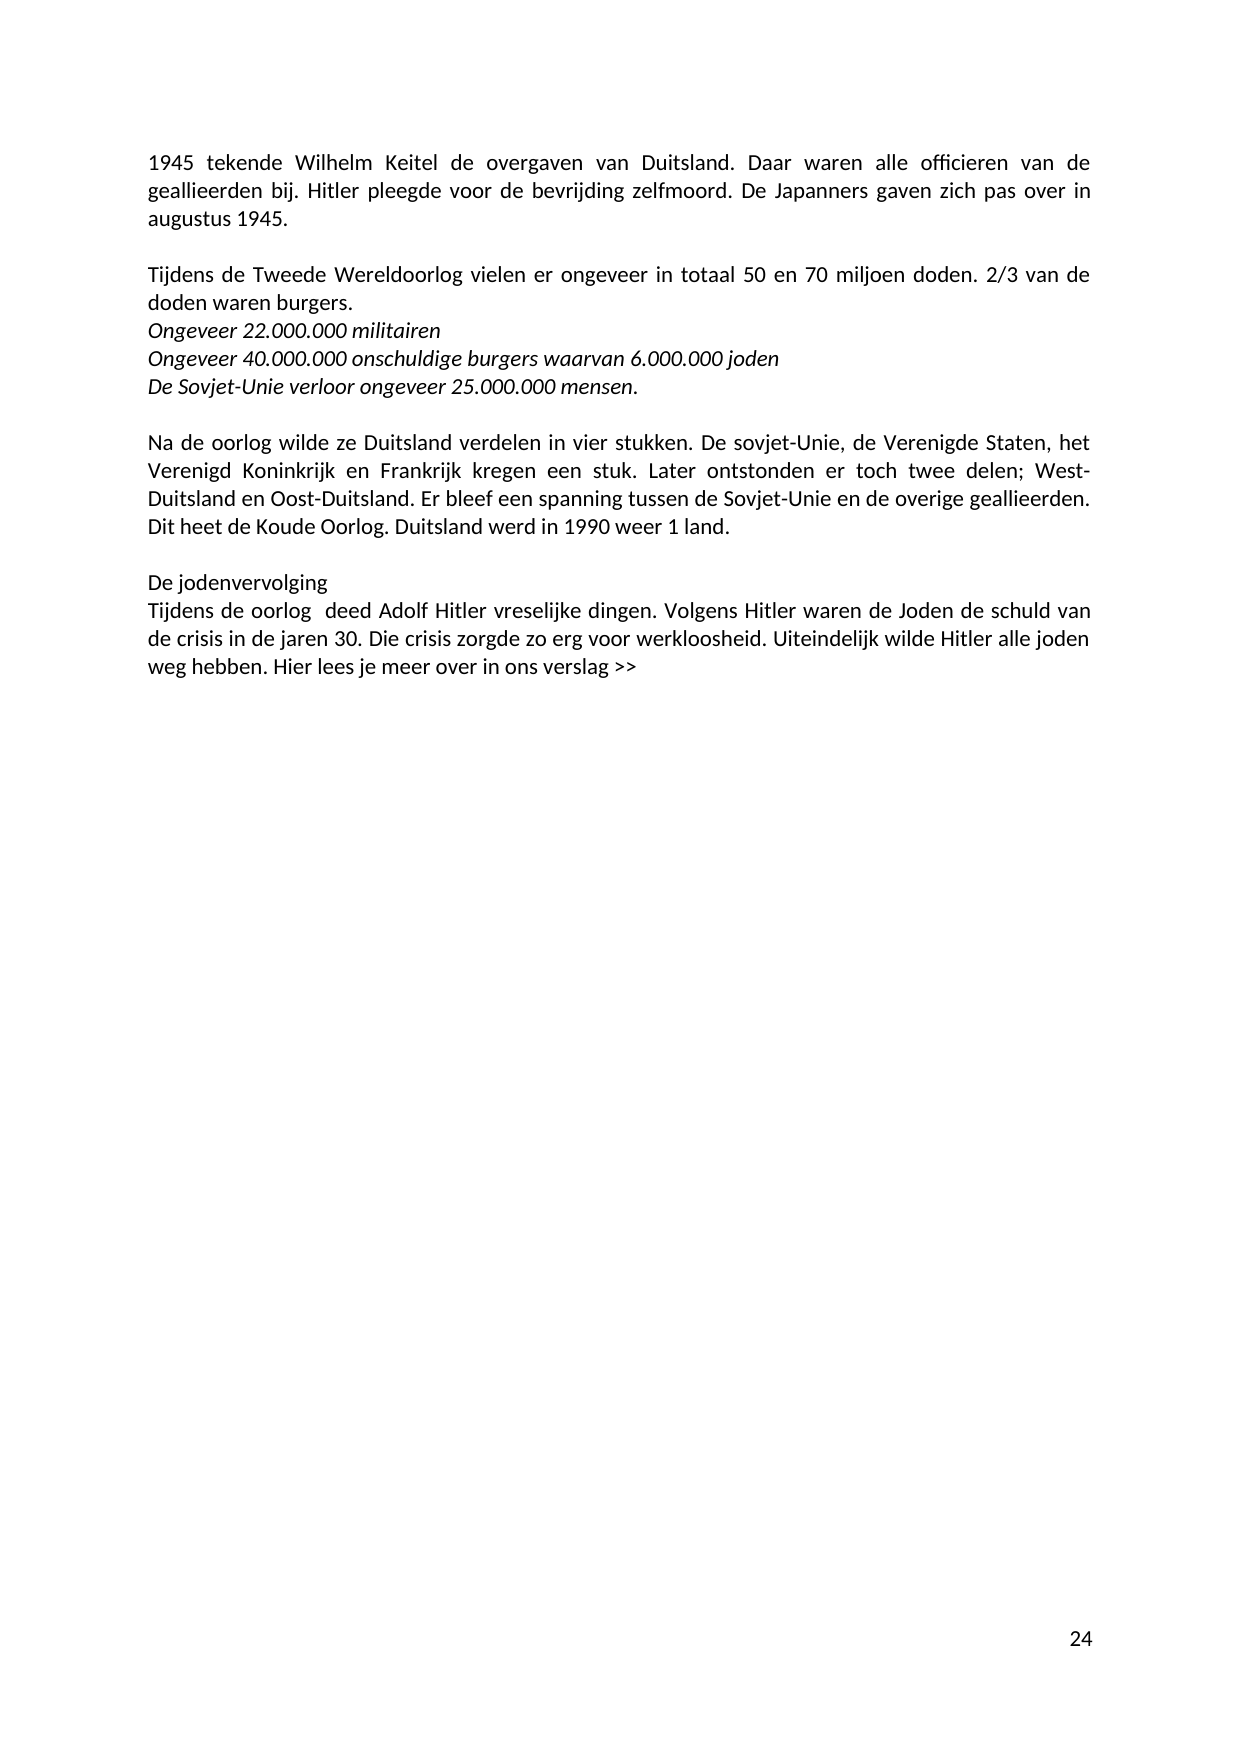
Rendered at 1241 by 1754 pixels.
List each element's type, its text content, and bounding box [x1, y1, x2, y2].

text Tijdens de Tweede Wereldoorlog vielen er ongeveer in totaal 50 en 70 miljoen doden. 2/3 van de doden waren burgers. [148, 260, 1092, 316]
text Tijdens de oorlog deed Adolf Hitler vreselijke dingen. Volgens Hitler waren de Joden de schuld van de crisis in de jaren 30. Die crisis zorgde zo erg voor werkloosheid. Uiteindelijk wilde Hitler alle joden weg hebben. Hier lees je meer over in ons verslag >> [148, 596, 1092, 680]
text De jodenvervolging [148, 568, 1092, 596]
text Ongeveer 40.000.000 onschuldige burgers waarvan 6.000.000 joden [148, 344, 1092, 372]
text Ongeveer 22.000.000 militairen [148, 316, 1092, 344]
text Na de oorlog wilde ze Duitsland verdelen in vier stukken. De sovjet-Unie, de Verenigde Staten, het Verenigd Koninkrijk en Frankrijk kregen een stuk. Later ontstonden er toch twee delen; West-Duitsland en Oost-Duitsland. Er bleef een spanning tussen de Sovjet-Unie en de overige geallieerden. Dit heet de Koude Oorlog. Duitsland werd in 1990 weer 1 land. [148, 428, 1092, 540]
text De Sovjet-Unie verloor ongeveer 25.000.000 mensen. [148, 372, 1092, 400]
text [148, 148, 1092, 232]
